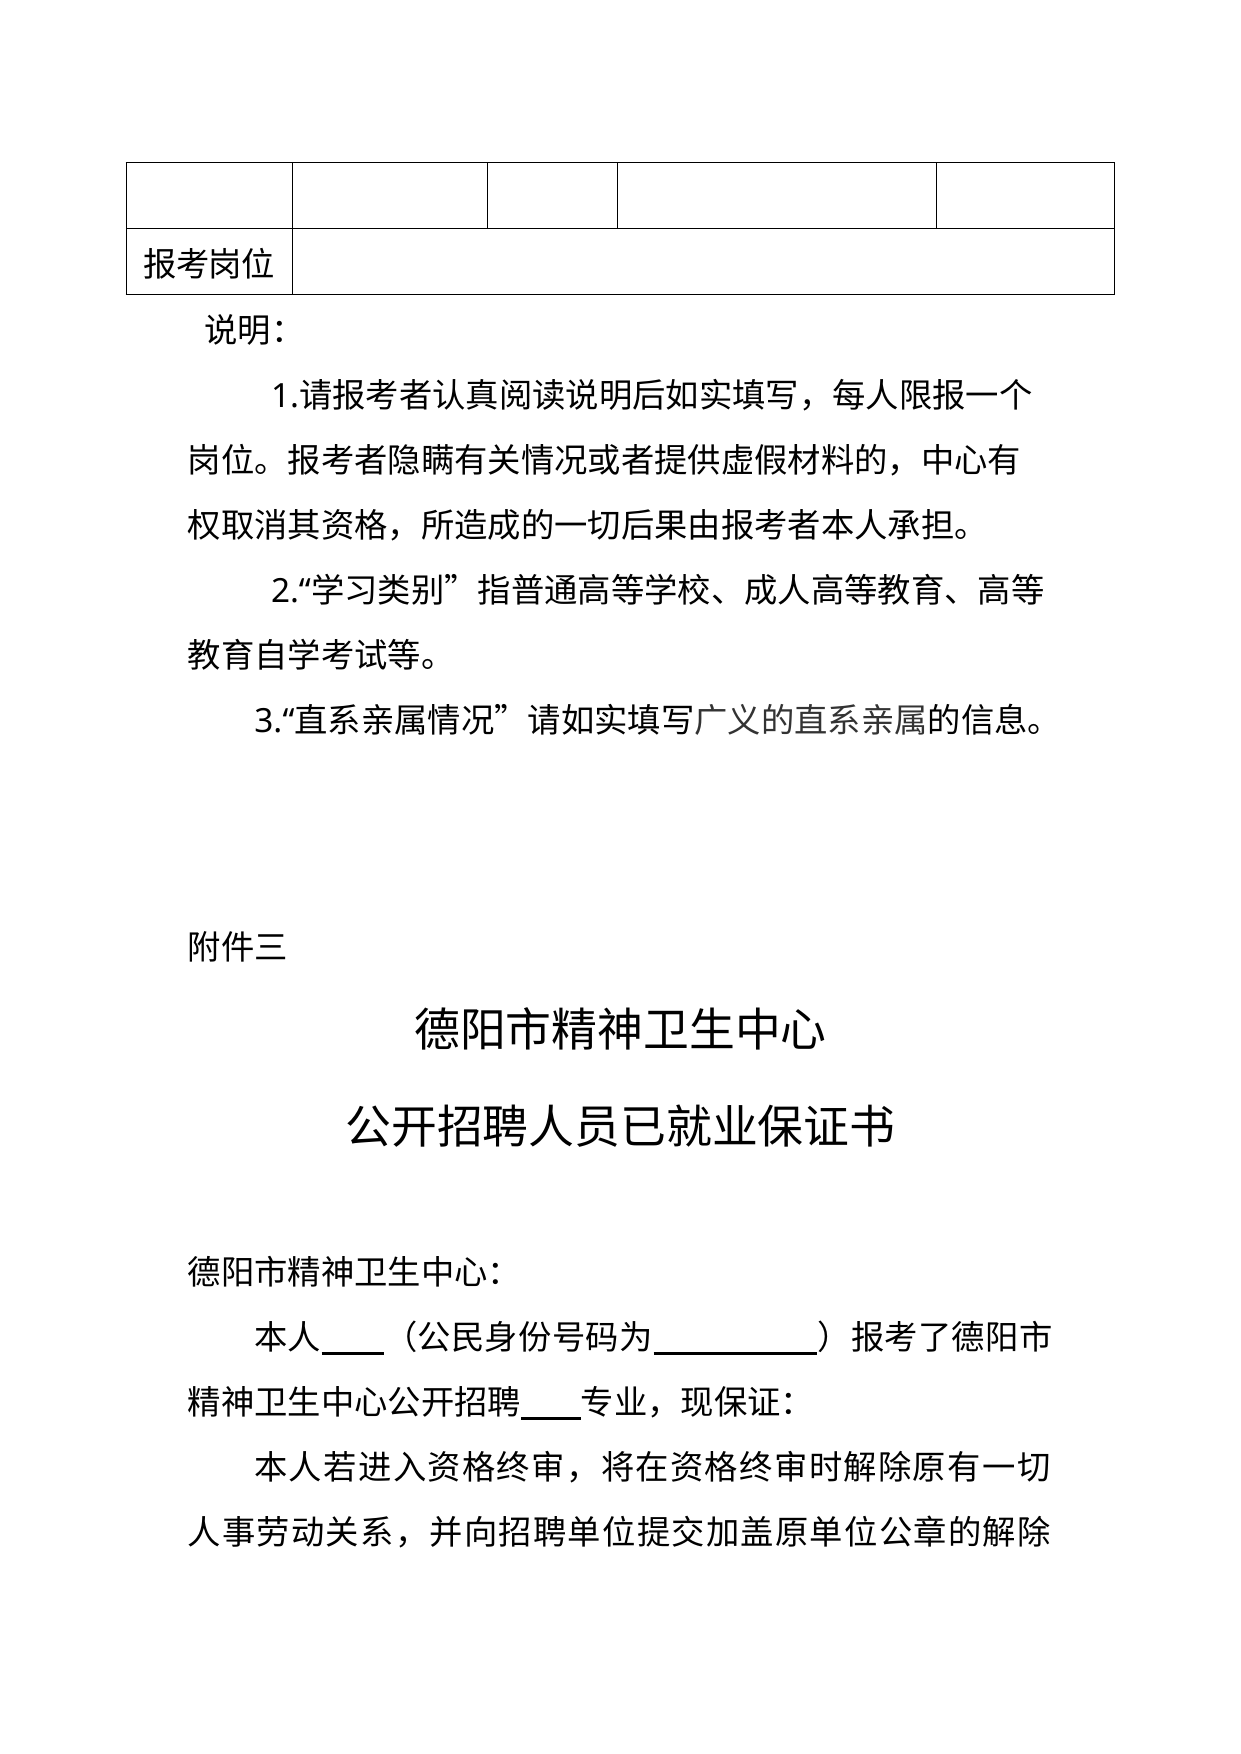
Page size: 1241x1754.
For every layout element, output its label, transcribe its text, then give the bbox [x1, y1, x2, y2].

text 德阳市精神卫生中心： [187, 1238, 1053, 1303]
table_cell [293, 163, 487, 228]
text 本人 （公民身份号码为 ）报考了德阳市精神卫生中心公开招聘 专业，现保证： [187, 1303, 1053, 1433]
table_cell [937, 163, 1114, 228]
text 公开招聘人员已就业保证书 [187, 1075, 1053, 1173]
text 附件三 [187, 913, 1053, 978]
text 3.“直系亲属情况”请如实填写广义的直系亲属的信息。 [187, 685, 1053, 750]
text 1.请报考者认真阅读说明后如实填写，每人限报一个岗位。报考者隐瞒有关情况或者提供虚假材料的，中心有权取消其资格，所造成的一切后果由报考者本人承担。 [187, 360, 1053, 555]
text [187, 1433, 1053, 1563]
table_cell 报考岗位 [127, 229, 292, 294]
text 说明： [187, 295, 1053, 360]
table_cell [488, 163, 617, 228]
text 德阳市精神卫生中心 [187, 978, 1053, 1075]
table_cell [293, 229, 1114, 294]
text 2.“学习类别”指普通高等学校、成人高等教育、高等教育自学考试等。 [187, 555, 1053, 685]
table_cell [127, 163, 292, 228]
table_cell [618, 163, 936, 228]
